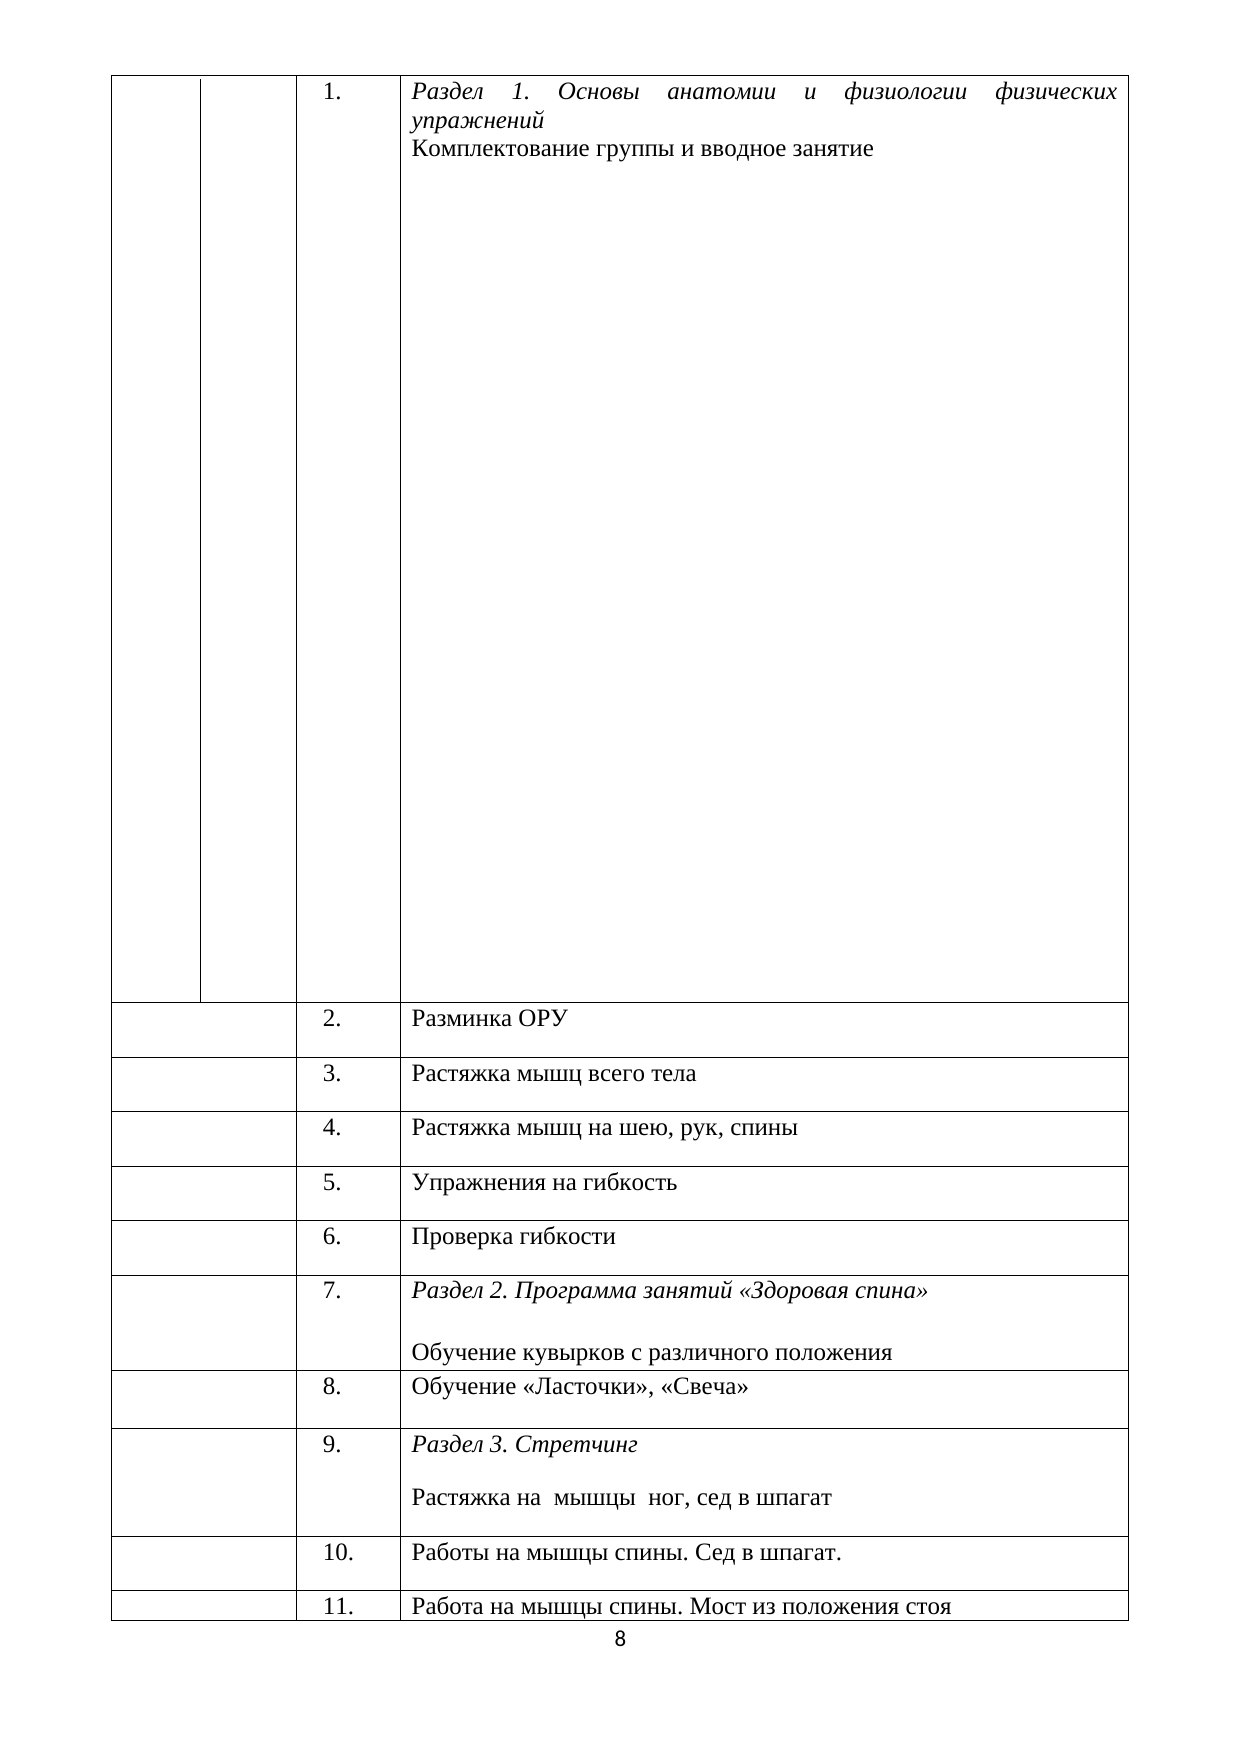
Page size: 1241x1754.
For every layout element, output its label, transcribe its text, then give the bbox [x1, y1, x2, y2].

table_cell [297, 1537, 400, 1590]
table_cell Растяжка мышц на шею, рук, спины [401, 1112, 1128, 1166]
table_cell Упражнения на гибкость [401, 1167, 1128, 1220]
table_cell [297, 1371, 400, 1428]
table_cell [297, 76, 400, 1002]
table_cell Раздел 3. Стретчинг Растяжка на мышцы ног, сед в шпагат [401, 1429, 1128, 1536]
table_cell [112, 1537, 296, 1590]
table_cell Раздел 1. Основы анатомии и физиологии физических упражнений Комплектование группы и вводное занятие [401, 76, 1128, 1002]
table_cell [112, 1058, 296, 1111]
table_cell [112, 76, 296, 1002]
table_cell [297, 1276, 400, 1370]
table_cell [297, 1221, 400, 1274]
table_cell [297, 1058, 400, 1111]
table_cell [401, 1591, 1128, 1620]
table_cell [297, 1167, 400, 1220]
table_cell Работы на мышцы спины. Сед в шпагат. [401, 1537, 1128, 1590]
table_cell [297, 1003, 400, 1057]
table_cell [112, 1591, 296, 1620]
table_cell [112, 1221, 296, 1274]
table_cell [297, 1429, 400, 1536]
table_cell [112, 1429, 296, 1536]
table_cell [112, 1167, 296, 1220]
table_cell [112, 1112, 296, 1166]
table_cell Раздел 2. Программа занятий «Здоровая спина» Обучение кувырков с различного положения [401, 1276, 1128, 1370]
table_cell [112, 1003, 296, 1057]
table_cell Обучение «Ласточки», «Свеча» [401, 1371, 1128, 1428]
table_cell [297, 1112, 400, 1166]
table_cell Разминка ОРУ [401, 1003, 1128, 1057]
table_cell [297, 1591, 400, 1620]
table_cell [112, 1371, 296, 1428]
table_cell [112, 1276, 296, 1370]
table_cell Растяжка мышц всего тела [401, 1058, 1128, 1111]
table_cell Проверка гибкости [401, 1221, 1128, 1274]
